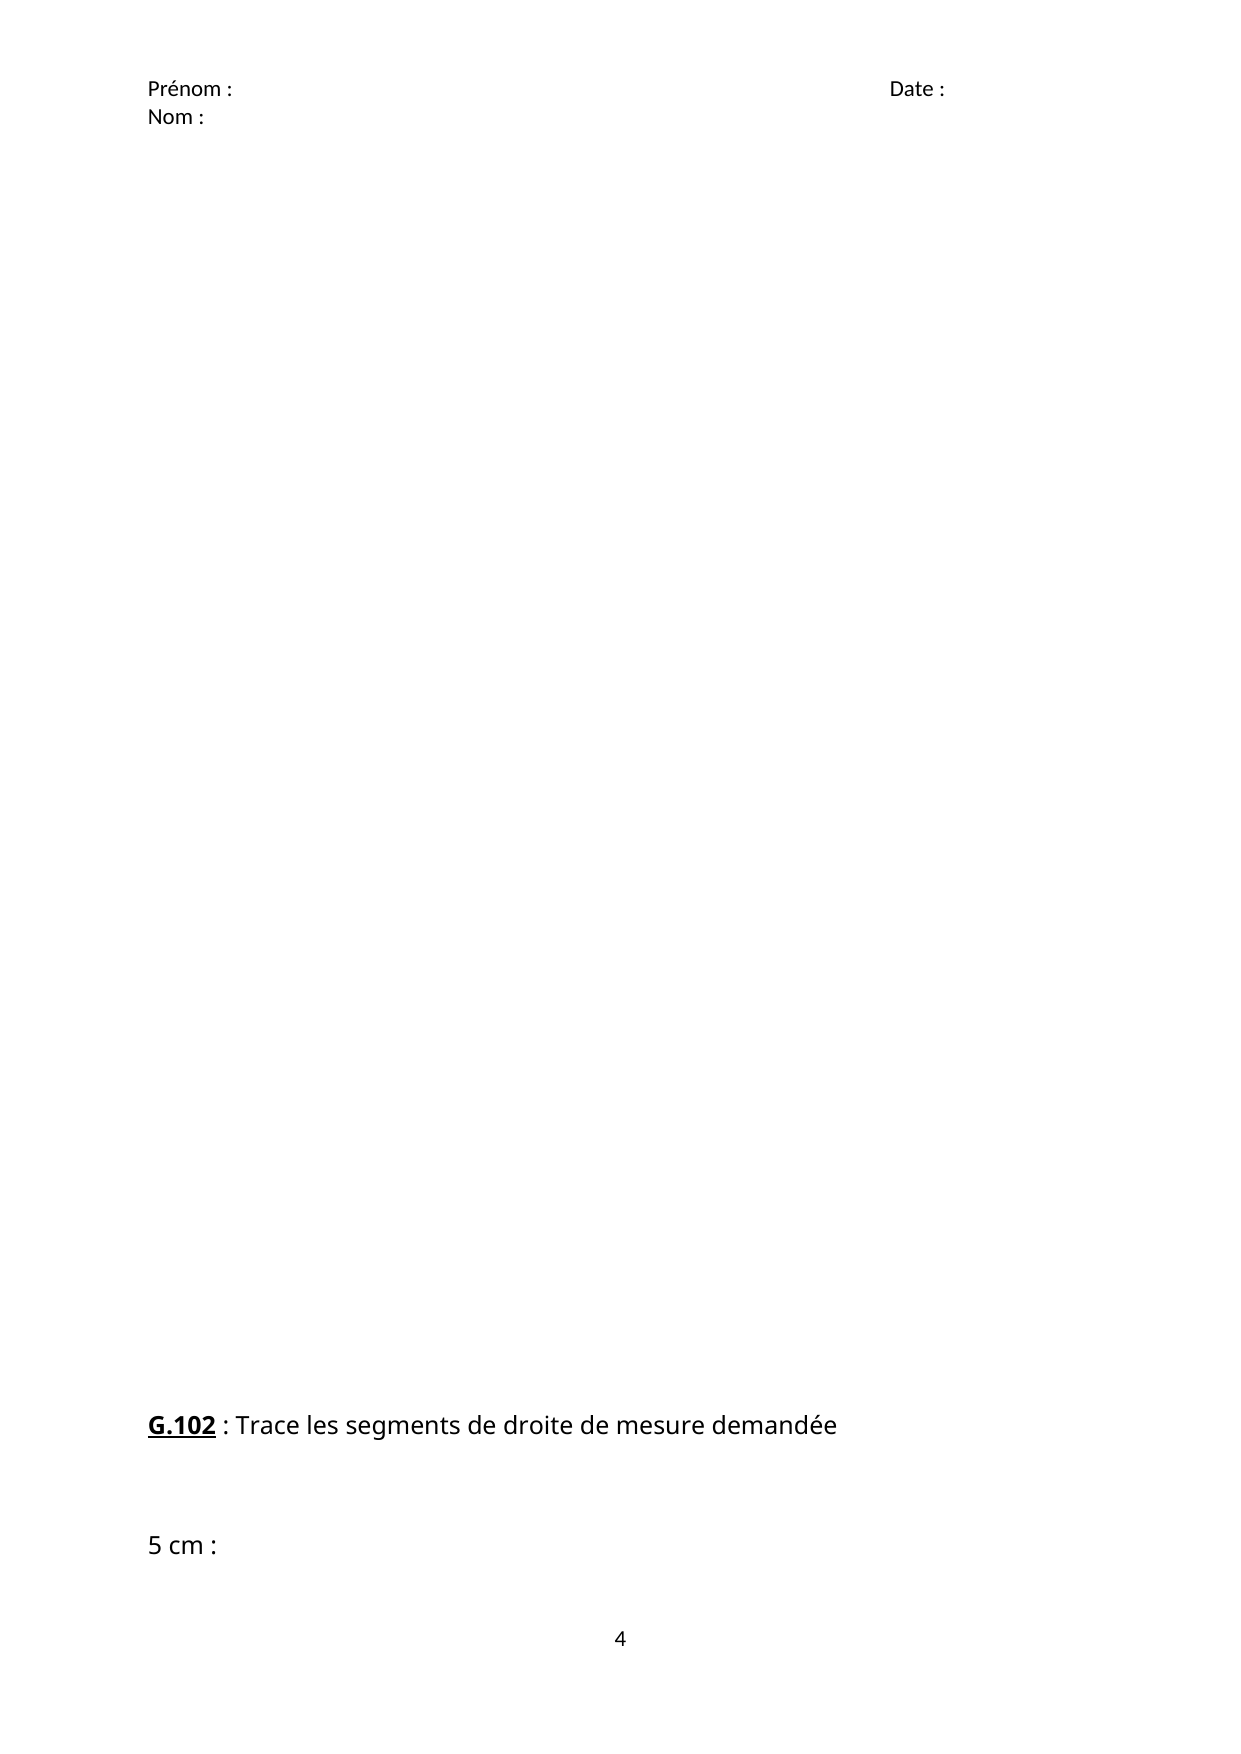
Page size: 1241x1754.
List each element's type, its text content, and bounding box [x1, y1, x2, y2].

text 5 cm : [148, 1528, 1093, 1562]
text G.102 : Trace les segments de droite de mesure demandée [148, 1408, 1093, 1442]
